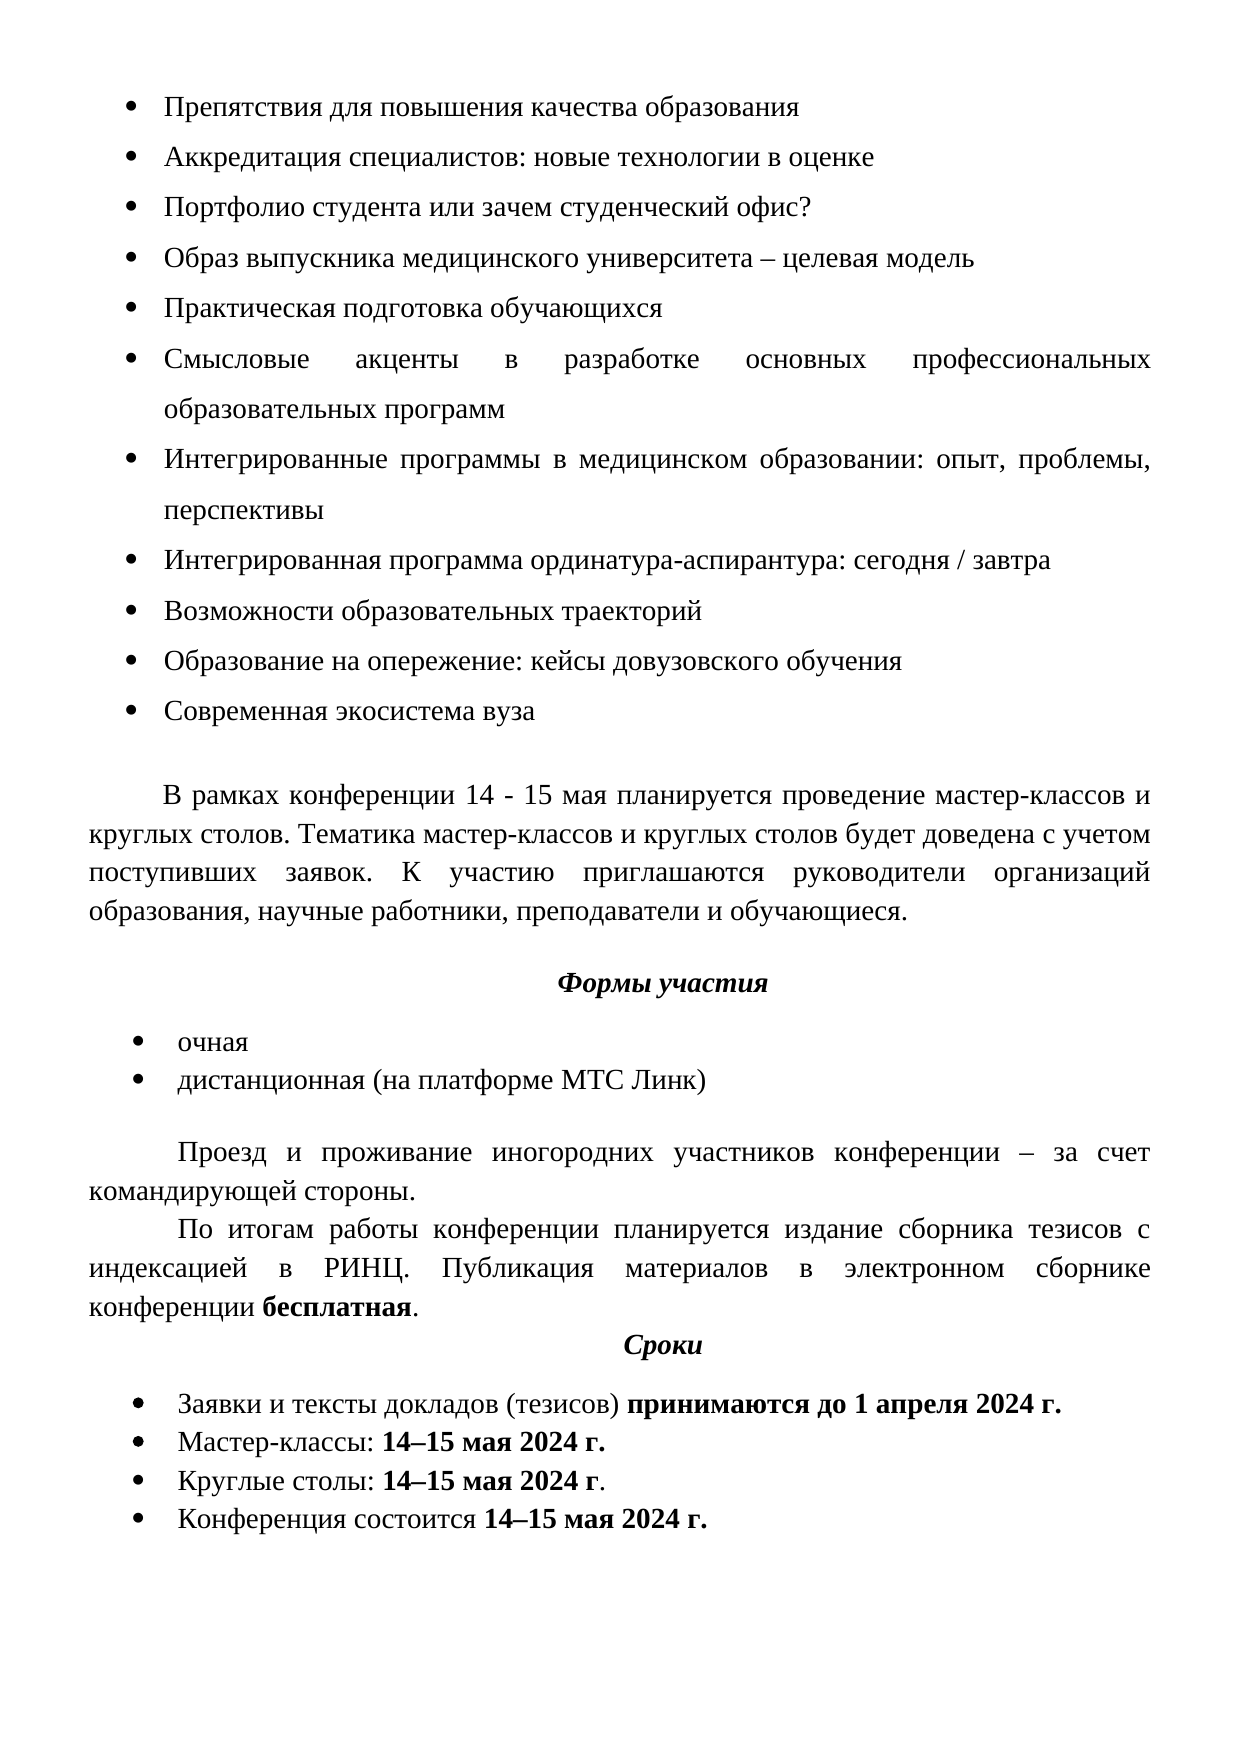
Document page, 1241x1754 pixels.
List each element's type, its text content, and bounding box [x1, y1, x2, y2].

list Образ выпускника медицинского университета – целевая модель [126, 240, 1152, 273]
text Сроки [89, 1327, 1152, 1361]
list Конференция состоится 14–15 мая 2024 г. [133, 1502, 1152, 1535]
list Круглые столы: 14–15 мая 2024 г. [133, 1463, 1152, 1497]
list Заявки и тексты докладов (тезисов) принимаются до 1 апреля 2024 г. [133, 1386, 1152, 1419]
list Практическая подготовка обучающихся [126, 290, 1152, 324]
list Образование на опережение: кейсы довузовского обучения [126, 643, 1152, 677]
list Смысловые акценты в разработке основных профессиональных образовательных программ [126, 341, 1152, 425]
list Интегрированная программа ординатура-аспирантура: сегодня / завтра [126, 542, 1152, 576]
list Мастер-классы: 14–15 мая 2024 г. [133, 1424, 1152, 1458]
list Препятствия для повышения качества образования [126, 89, 1152, 122]
text По итогам работы конференции планируется издание сборника тезисов с индексацией в РИНЦ. Публикация материалов в электронном сборнике конференции бесплатная. [89, 1212, 1152, 1322]
list Интегрированные программы в медицинском образовании: опыт, проблемы, перспективы [126, 441, 1152, 525]
list Возможности образовательных траекторий [126, 593, 1152, 626]
list дистанционная (на платформе MТС Линк) [133, 1062, 1152, 1096]
list Аккредитация специалистов: новые технологии в оценке [126, 139, 1152, 173]
text В рамках конференции 14 - 15 мая планируется проведение мастер-классов и круглых столов. Тематика мастер-классов и круглых столов будет доведена с учетом поступивших заявок. К участию приглашаются руководители организаций образования, научные работники, преподаватели и обучающиеся. [89, 777, 1152, 927]
list очная [133, 1024, 1152, 1057]
text Формы участия [89, 965, 1152, 999]
text Проезд и проживание иногородних участников конференции – за счет командирующей стороны. [89, 1134, 1152, 1207]
list Современная экосистема вуза [126, 693, 1152, 727]
list Портфолио студента или зачем студенческий офис? [126, 189, 1152, 223]
